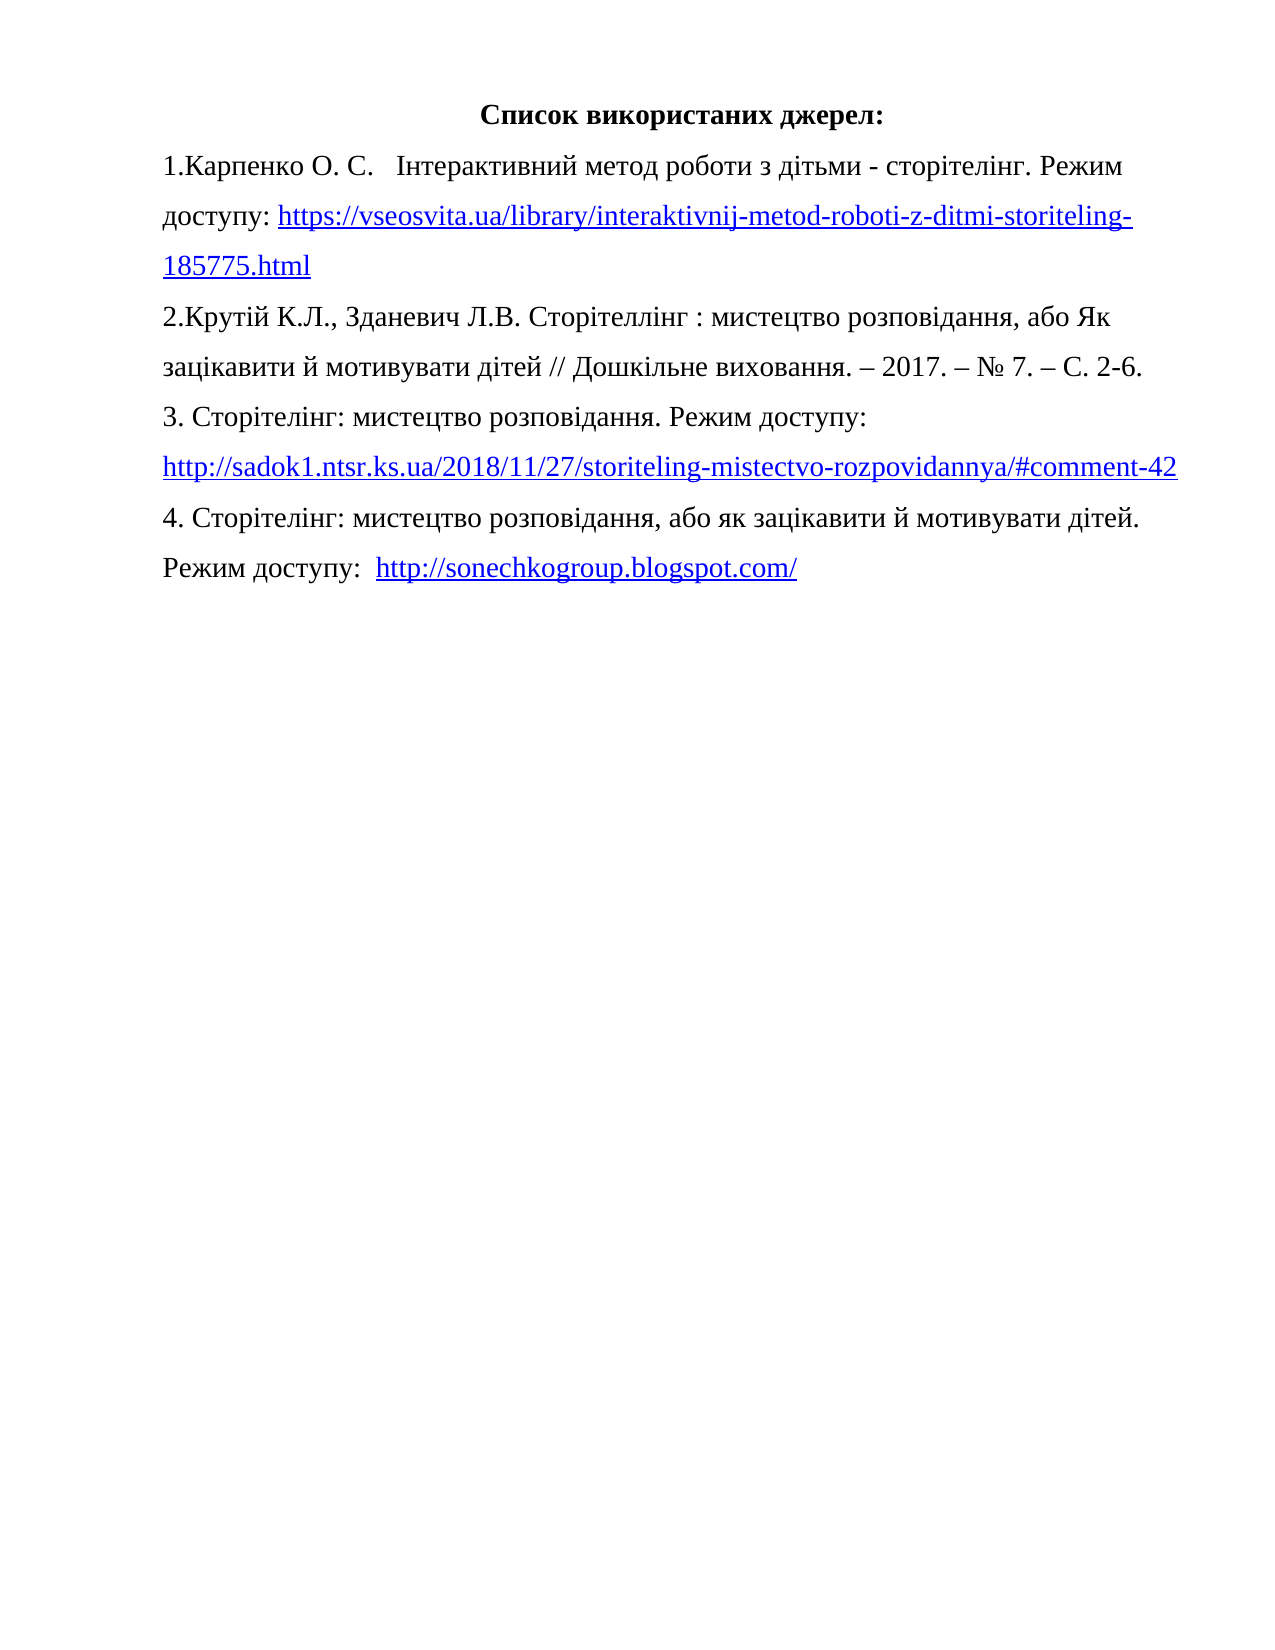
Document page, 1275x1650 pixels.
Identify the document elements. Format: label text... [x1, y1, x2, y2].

list 4. Сторітелінг: мистецтво розповідання, або як зацікавити й мотивувати дітей. Режим доступу: http://sonechkogroup.blogspot.com/ [162, 500, 1186, 584]
list 1.Карпенко О. С. Інтерактивний метод роботи з дітьми - сторітелінг. Режим доступу: https://vseosvita.ua/library/interaktivnij-metod-roboti-z-ditmi-storiteling-185775.html [162, 148, 1186, 282]
list 2.Крутій К.Л., Зданевич Л.В. Сторітеллінг : мистецтво розповідання, або Як зацікавити й мотивувати дітей // Дошкільне виховання. – 2017. – № 7. – С. 2-6. [162, 299, 1186, 382]
text Список використаних джерел: [177, 97, 1186, 131]
list 3. Сторітелінг: мистецтво розповідання. Режим доступу: http://sadok1.ntsr.ks.ua/2018/11/27/storiteling-mistectvo-rozpovidannya/#comment-42 [162, 399, 1186, 483]
